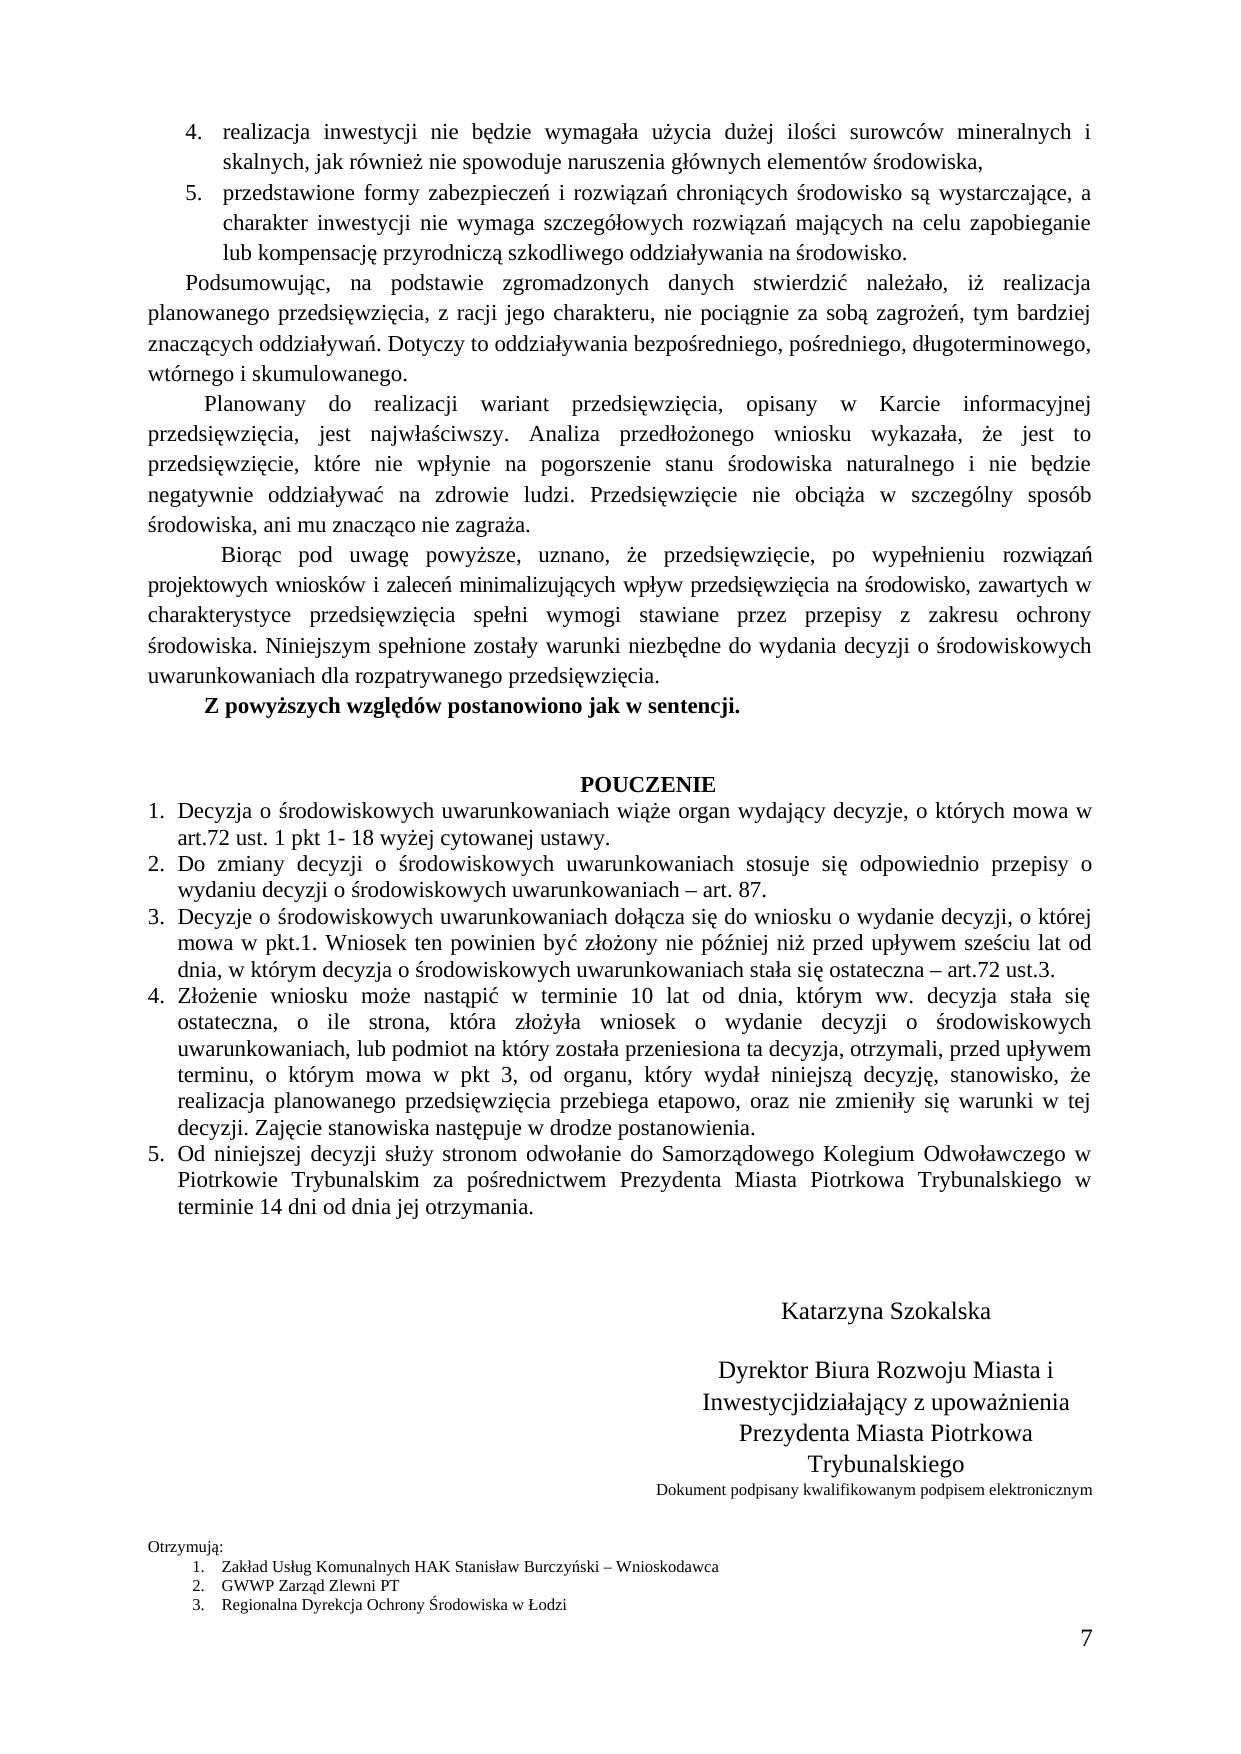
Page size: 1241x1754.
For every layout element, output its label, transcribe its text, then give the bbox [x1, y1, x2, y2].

text 1. Zakład Usług Komunalnych HAK Stanisław Burczyński – Wnioskodawca [148, 1556, 1093, 1576]
list Decyzja o środowiskowych uwarunkowaniach wiąże organ wydający decyzje, o których mowa w art.72 ust. 1 pkt 1- 18 wyżej cytowanej ustawy. [148, 797, 1093, 850]
text Biorąc pod uwagę powyższe, uznano, że przedsięwzięcie, po wypełnieniu rozwiązań projektowych wniosków i zaleceń minimalizujących wpływ przedsięwzięcia na środowisko, zawartych w charakterystyce przedsięwzięcia spełni wymogi stawiane przez przepisy z zakresu ochrony środowiska. Niniejszym spełnione zostały warunki niezbędne do wydania decyzji o środowiskowych uwarunkowaniach dla rozpatrywanego przedsięwzięcia. [148, 541, 1093, 688]
text Dokument podpisany kwalifikowanym podpisem elektronicznym [148, 1480, 1093, 1499]
text 3. Regionalna Dyrekcja Ochrony Środowiska w Łodzi [148, 1595, 1093, 1614]
list Decyzje o środowiskowych uwarunkowaniach dołącza się do wniosku o wydanie decyzji, o której mowa w pkt.1. Wniosek ten powinien być złożony nie później niż przed upływem sześciu lat od dnia, w którym decyzja o środowiskowych uwarunkowaniach stała się ostateczna – art.72 ust.3. [148, 903, 1093, 982]
list przedstawione formy zabezpieczeń i rozwiązań chroniących środowisko są wystarczające, a charakter inwestycji nie wymaga szczegółowych rozwiązań mających na celu zapobieganie lub kompensację przyrodniczą szkodliwego oddziaływania na środowisko. [185, 178, 1093, 265]
list Od niniejszej decyzji służy stronom odwołanie do Samorządowego Kolegium Odwoławczego w Piotrkowie Trybunalskim za pośrednictwem Prezydenta Miasta Piotrkowa Trybunalskiego w terminie 14 dni od dnia jej otrzymania. [148, 1140, 1093, 1219]
list Do zmiany decyzji o środowiskowych uwarunkowaniach stosuje się odpowiednio przepisy o wydaniu decyzji o środowiskowych uwarunkowaniach – art. 87. [148, 850, 1093, 903]
list realizacja inwestycji nie będzie wymagała użycia dużej ilości surowców mineralnych i skalnych, jak również nie spowoduje naruszenia głównych elementów środowiska, [185, 118, 1093, 175]
list Złożenie wniosku może nastąpić w terminie 10 lat od dnia, którym ww. decyzja stała się ostateczna, o ile strona, która złożyła wniosek o wydanie decyzji o środowiskowych uwarunkowaniach, lub podmiot na który została przeniesiona ta decyzja, otrzymali, przed upływem terminu, o którym mowa w pkt 3, od organu, który wydał niniejszą decyzję, stanowisko, że realizacja planowanego przedsięwzięcia przebiega etapowo, oraz nie zmieniły się warunki w tej decyzji. Zajęcie stanowiska następuje w drodze postanowienia. [148, 982, 1093, 1140]
text Z powyższych względów postanowiono jak w sentencji. [148, 692, 1093, 718]
text Planowany do realizacji wariant przedsięwzięcia, opisany w Karcie informacyjnej przedsięwzięcia, jest najwłaściwszy. Analiza przedłożonego wniosku wykazała, że jest to przedsięwzięcie, które nie wpłynie na pogorszenie stanu środowiska naturalnego i nie będzie negatywnie oddziaływać na zdrowie ludzi. Przedsięwzięcie nie obciąża w szczególny sposób środowiska, ani mu znacząco nie zagraża. [148, 390, 1093, 537]
text 2. GWWP Zarząd Zlewni PT [148, 1576, 1093, 1595]
text Otrzymują: [148, 1537, 1093, 1556]
text Podsumowując, na podstawie zgromadzonych danych stwierdzić należało, iż realizacja planowanego przedsięwzięcia, z racji jego charakteru, nie pociągnie za sobą zagrożeń, tym bardziej znaczących oddziaływań. Dotyczy to oddziaływania bezpośredniego, pośredniego, długoterminowego, wtórnego i skumulowanego. [148, 269, 1093, 386]
text POUCZENIE [148, 771, 1093, 797]
